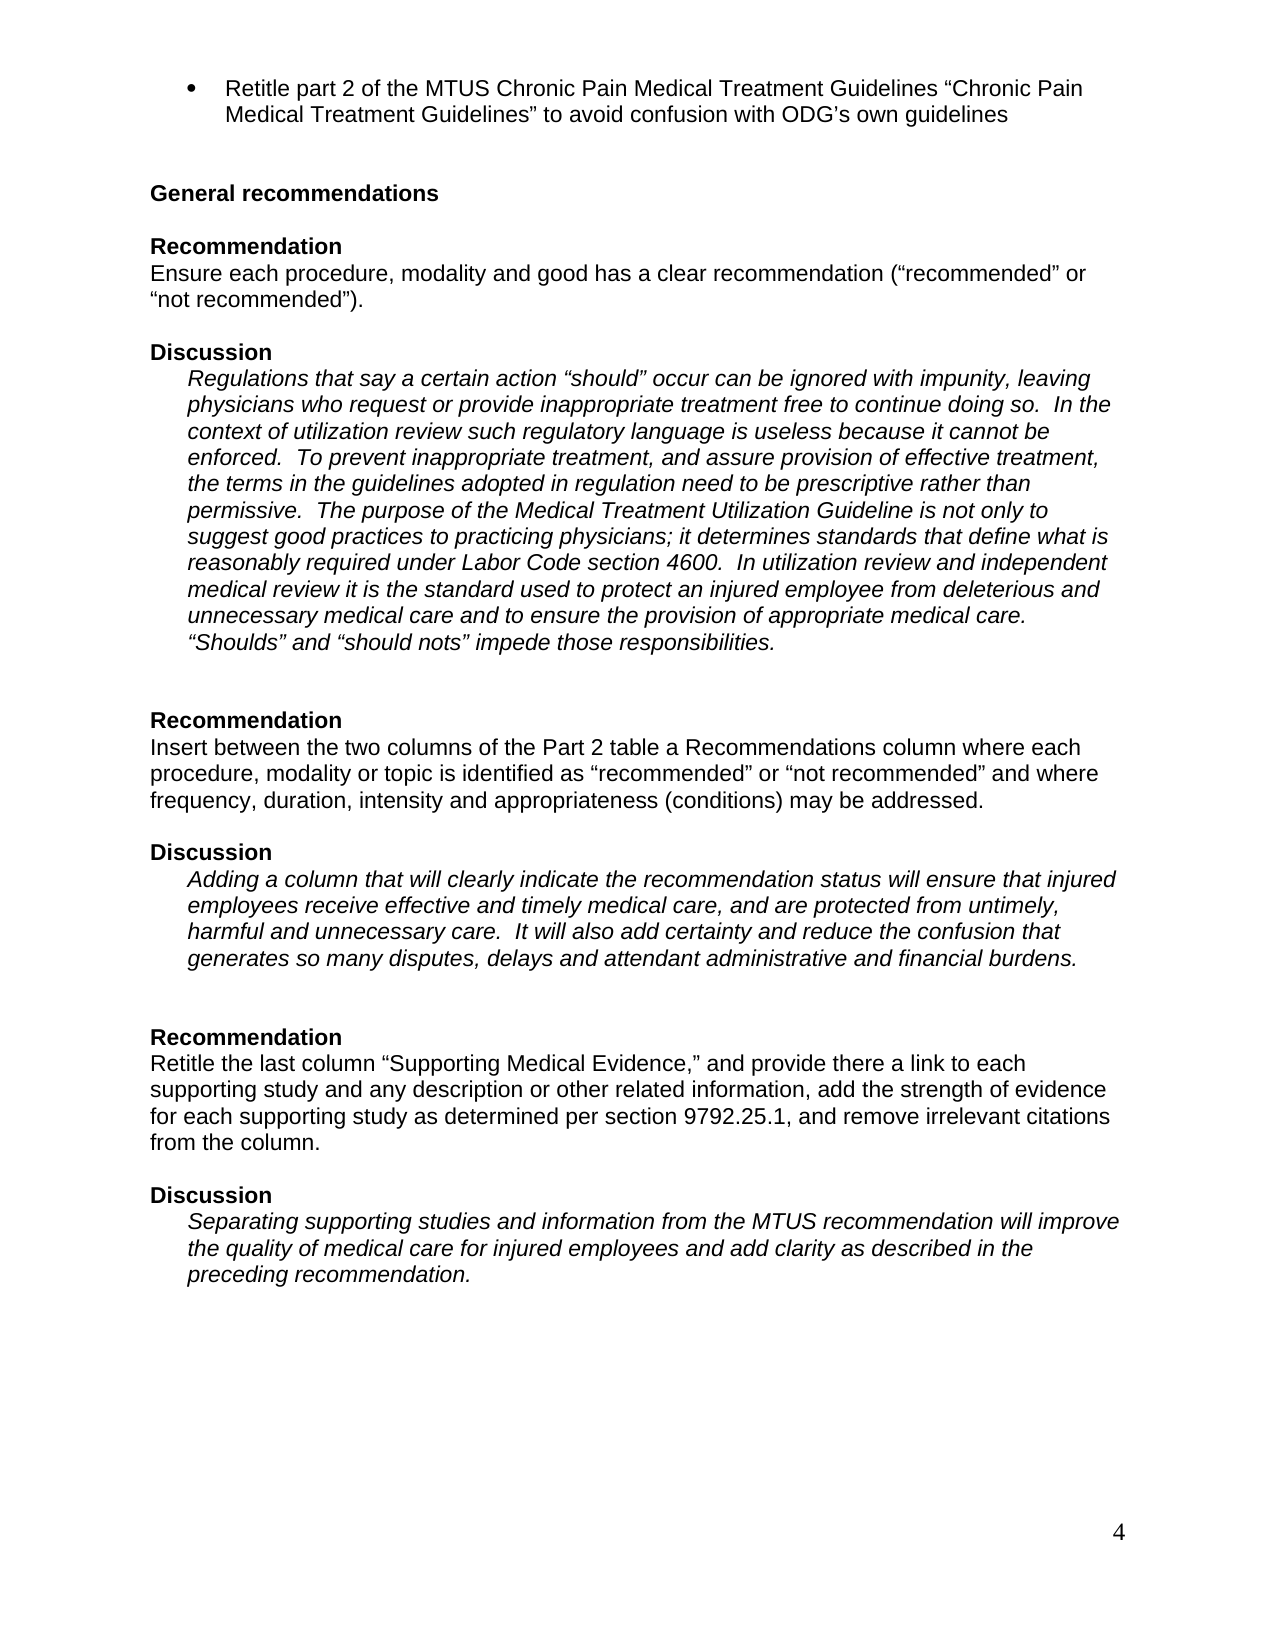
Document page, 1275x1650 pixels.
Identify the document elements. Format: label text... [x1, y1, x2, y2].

text Discussion [150, 839, 1125, 866]
list Retitle part 2 of the MTUS Chronic Pain Medical Treatment Guidelines “Chronic Pain Medical Treatment Guidelines” to avoid confusion with ODG’s own guidelines [187, 75, 1125, 128]
text Adding a column that will clearly indicate the recommendation status will ensure that injured employees receive effective and timely medical care, and are protected from untimely, harmful and unnecessary care. It will also add certainty and reduce the confusion that generates so many disputes, delays and attendant administrative and financial burdens. [187, 866, 1125, 971]
text Recommendation [150, 1024, 1125, 1050]
text Insert between the two columns of the Part 2 table a Recommendations column where each procedure, modality or topic is identified as “recommended” or “not recommended” and where frequency, duration, intensity and appropriateness (conditions) may be addressed. [150, 734, 1125, 813]
text Discussion [150, 338, 1125, 365]
text Ensure each procedure, modality and good has a clear recommendation (“recommended” or “not recommended”). [150, 259, 1125, 312]
text General recommendations [150, 180, 1125, 207]
text Regulations that say a certain action “should” occur can be ignored with impunity, leaving physicians who request or provide inappropriate treatment free to continue doing so. In the context of utilization review such regulatory language is useless because it cannot be enforced. To prevent inappropriate treatment, and assure provision of effective treatment, the terms in the guidelines adopted in regulation need to be prescriptive rather than permissive. The purpose of the Medical Treatment Utilization Guideline is not only to suggest good practices to practicing physicians; it determines standards that define what is reasonably required under Labor Code section 4600. In utilization review and independent medical review it is the standard used to protect an injured employee from deleterious and unnecessary medical care and to ensure the provision of appropriate medical care. “Shoulds” and “should nots” impede those responsibilities. [187, 365, 1125, 655]
text Discussion [150, 1182, 1125, 1208]
text Separating supporting studies and information from the MTUS recommendation will improve the quality of medical care for injured employees and add clarity as described in the preceding recommendation. [187, 1208, 1125, 1287]
text Recommendation [150, 233, 1125, 259]
text Recommendation [150, 707, 1125, 734]
text Retitle the last column “Supporting Medical Evidence,” and provide there a link to each supporting study and any description or other related information, add the strength of evidence for each supporting study as determined per section 9792.25.1, and remove irrelevant citations from the column. [150, 1050, 1125, 1156]
